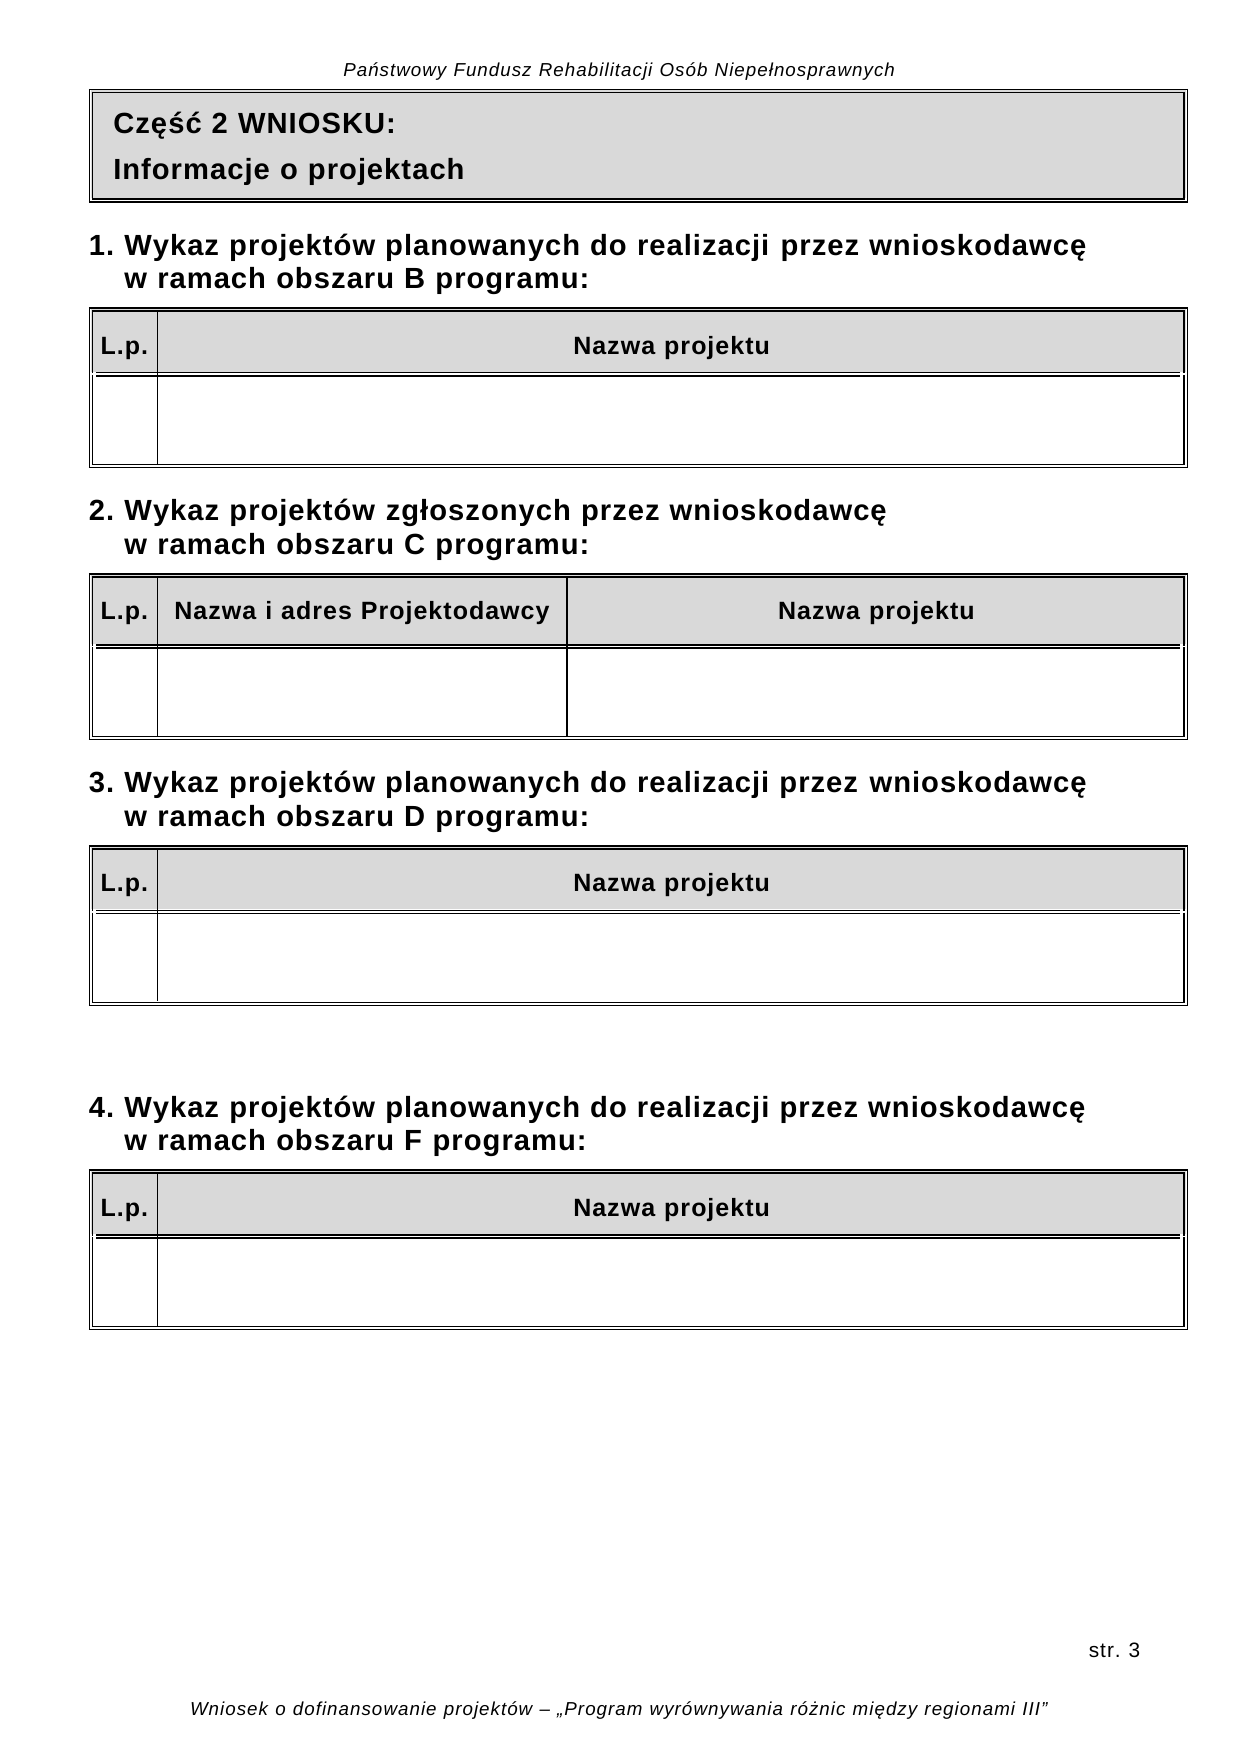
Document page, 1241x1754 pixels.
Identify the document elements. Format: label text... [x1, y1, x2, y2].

table_header Część 2 WNIOSKU: Informacje o projektach [93, 93, 1183, 198]
table_cell [158, 1234, 1186, 1326]
table_cell [568, 644, 1186, 736]
table_cell [91, 1234, 157, 1326]
table_cell [158, 649, 566, 736]
table_cell [158, 372, 1186, 464]
table_cell [91, 910, 157, 1001]
table_header Nazwa projektu [568, 578, 1183, 644]
table_header Nazwa i adres Projektodawcy [158, 578, 566, 644]
table_header Nazwa projektu [158, 312, 1183, 372]
table_cell [91, 372, 157, 464]
table_header L.p. [93, 850, 157, 909]
text 2. Wykaz projektów zgłoszonych przez wnioskodawcę w ramach obszaru C programu: [89, 493, 1152, 560]
text 1. Wykaz projektów planowanych do realizacji przez wnioskodawcę w ramach obszaru B programu: [89, 228, 1152, 295]
table_header L.p. [93, 1174, 157, 1234]
table_header Nazwa projektu [158, 1174, 1183, 1234]
table_cell [91, 644, 157, 736]
table_header Nazwa projektu [158, 850, 1183, 909]
text 4. Wykaz projektów planowanych do realizacji przez wnioskodawcę w ramach obszaru F programu: [89, 1089, 1152, 1157]
table_header L.p. [93, 578, 157, 644]
table_header L.p. [93, 312, 157, 372]
table_cell [158, 910, 1186, 1001]
text 3. Wykaz projektów planowanych do realizacji przez wnioskodawcę w ramach obszaru D programu: [89, 765, 1152, 832]
